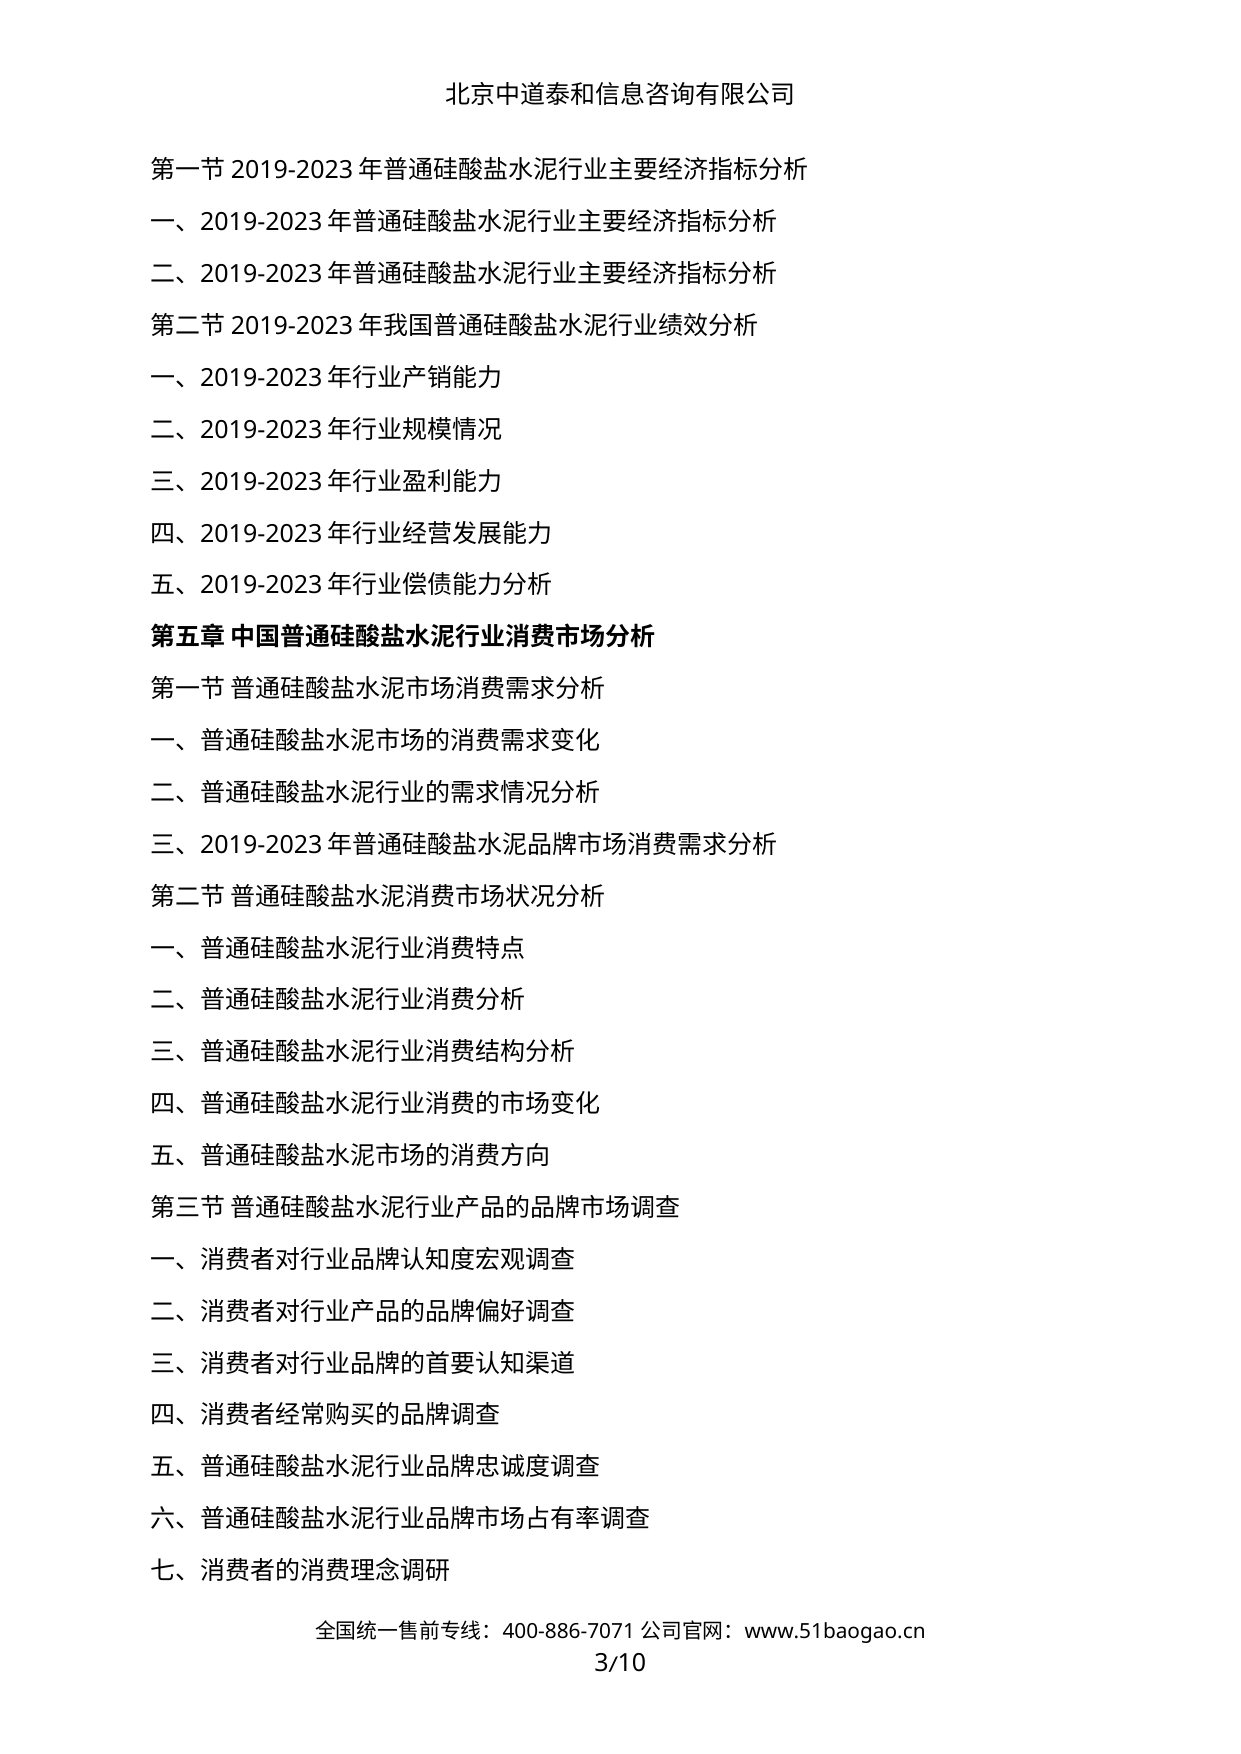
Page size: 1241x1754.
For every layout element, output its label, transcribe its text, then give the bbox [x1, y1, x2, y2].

text 六、普通硅酸盐水泥行业品牌市场占有率调查 [150, 1499, 1090, 1535]
text 第一节 普通硅酸盐水泥市场消费需求分析 [150, 669, 1090, 705]
text 四、消费者经常购买的品牌调查 [150, 1395, 1090, 1431]
text 二、普通硅酸盐水泥行业消费分析 [150, 980, 1090, 1016]
text 三、普通硅酸盐水泥行业消费结构分析 [150, 1032, 1090, 1068]
text 一、2019-2023年行业产销能力 [150, 357, 1090, 394]
text 第二节 普通硅酸盐水泥消费市场状况分析 [150, 876, 1090, 912]
text 二、2019-2023年行业规模情况 [150, 409, 1090, 446]
text 三、2019-2023年行业盈利能力 [150, 461, 1090, 497]
text 三、消费者对行业品牌的首要认知渠道 [150, 1343, 1090, 1379]
text 五、2019-2023年行业偿债能力分析 [150, 565, 1090, 601]
text 第三节 普通硅酸盐水泥行业产品的品牌市场调查 [150, 1187, 1090, 1224]
text 二、普通硅酸盐水泥行业的需求情况分析 [150, 772, 1090, 809]
text 五、普通硅酸盐水泥行业品牌忠诚度调查 [150, 1447, 1090, 1483]
text 一、普通硅酸盐水泥市场的消费需求变化 [150, 721, 1090, 757]
text 一、消费者对行业品牌认知度宏观调查 [150, 1239, 1090, 1276]
text 二、2019-2023年普通硅酸盐水泥行业主要经济指标分析 [150, 254, 1090, 290]
text 二、消费者对行业产品的品牌偏好调查 [150, 1291, 1090, 1327]
text 第一节 2019-2023年普通硅酸盐水泥行业主要经济指标分析 [150, 150, 1090, 186]
text 五、普通硅酸盐水泥市场的消费方向 [150, 1136, 1090, 1172]
text 四、普通硅酸盐水泥行业消费的市场变化 [150, 1084, 1090, 1120]
text 一、2019-2023年普通硅酸盐水泥行业主要经济指标分析 [150, 202, 1090, 238]
text 一、普通硅酸盐水泥行业消费特点 [150, 928, 1090, 964]
text 第二节 2019-2023年我国普通硅酸盐水泥行业绩效分析 [150, 306, 1090, 342]
text 三、2019-2023年普通硅酸盐水泥品牌市场消费需求分析 [150, 824, 1090, 861]
text 第五章 中国普通硅酸盐水泥行业消费市场分析 [150, 617, 1090, 653]
text 七、消费者的消费理念调研 [150, 1551, 1090, 1587]
text 四、2019-2023年行业经营发展能力 [150, 513, 1090, 549]
